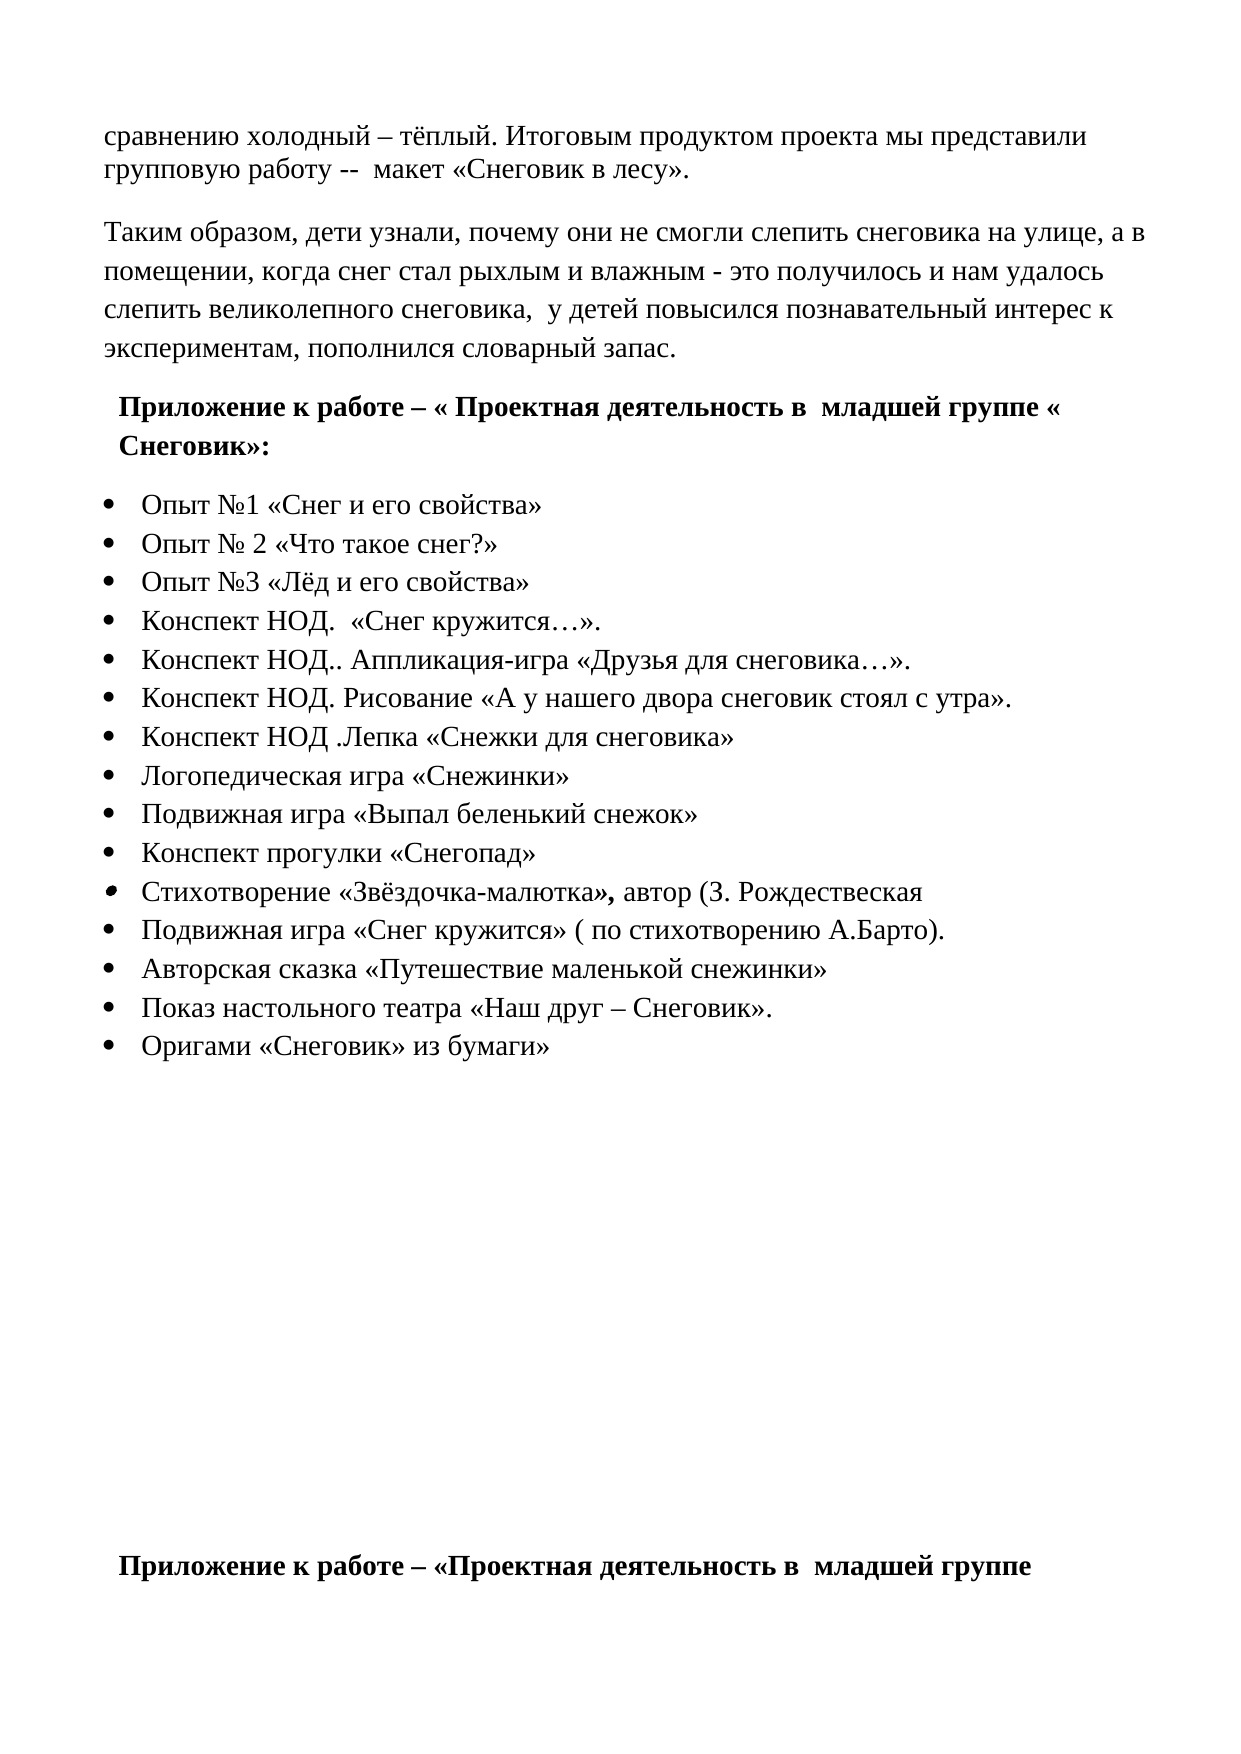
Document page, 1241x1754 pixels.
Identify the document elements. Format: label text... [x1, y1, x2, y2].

list Конспект НОД .Лепка «Снежки для снеговика» [103, 719, 1152, 753]
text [103, 118, 1152, 185]
list Конспект прогулки «Снегопад» [103, 835, 1152, 869]
list Оригами «Снеговик» из бумаги» [103, 1028, 1152, 1062]
list Конспект НОД. «Снег кружится…». [103, 603, 1152, 637]
list Логопедическая игра «Снежинки» [103, 758, 1152, 791]
text Приложение к работе – «Проектная деятельность в младшей группе [118, 1548, 1152, 1582]
list Стихотворение «Звёздочка-малютка», автор (З. Рождествеская [103, 874, 1152, 907]
list Опыт №1 «Снег и его свойства» [103, 487, 1152, 521]
list Опыт № 2 «Что такое снег?» [103, 526, 1152, 559]
list Показ настольного театра «Наш друг – Снеговик». [103, 990, 1152, 1023]
list Авторская сказка «Путешествие маленькой снежинки» [103, 951, 1152, 985]
text Таким образом, дети узнали, почему они не смогли слепить снеговика на улице, а в помещении, когда снег стал рыхлым и влажным - это получилось и нам удалось слепить великолепного снеговика, у детей повысился познавательный интерес к экспериментам, пополнился словарный запас. [103, 214, 1152, 363]
list Конспект НОД. Рисование «А у нашего двора снеговик стоял с утра». [103, 681, 1152, 714]
list Конспект НОД.. Аппликация-игра «Друзья для снеговика…». [103, 642, 1152, 676]
list Опыт №3 «Лёд и его свойства» [103, 564, 1152, 598]
list Подвижная игра «Снег кружится» ( по стихотворению А.Барто). [103, 912, 1152, 946]
text Приложение к работе – « Проектная деятельность в младшей группе « Снеговик»: [118, 389, 1152, 461]
list Подвижная игра «Выпал беленький снежок» [103, 796, 1152, 830]
